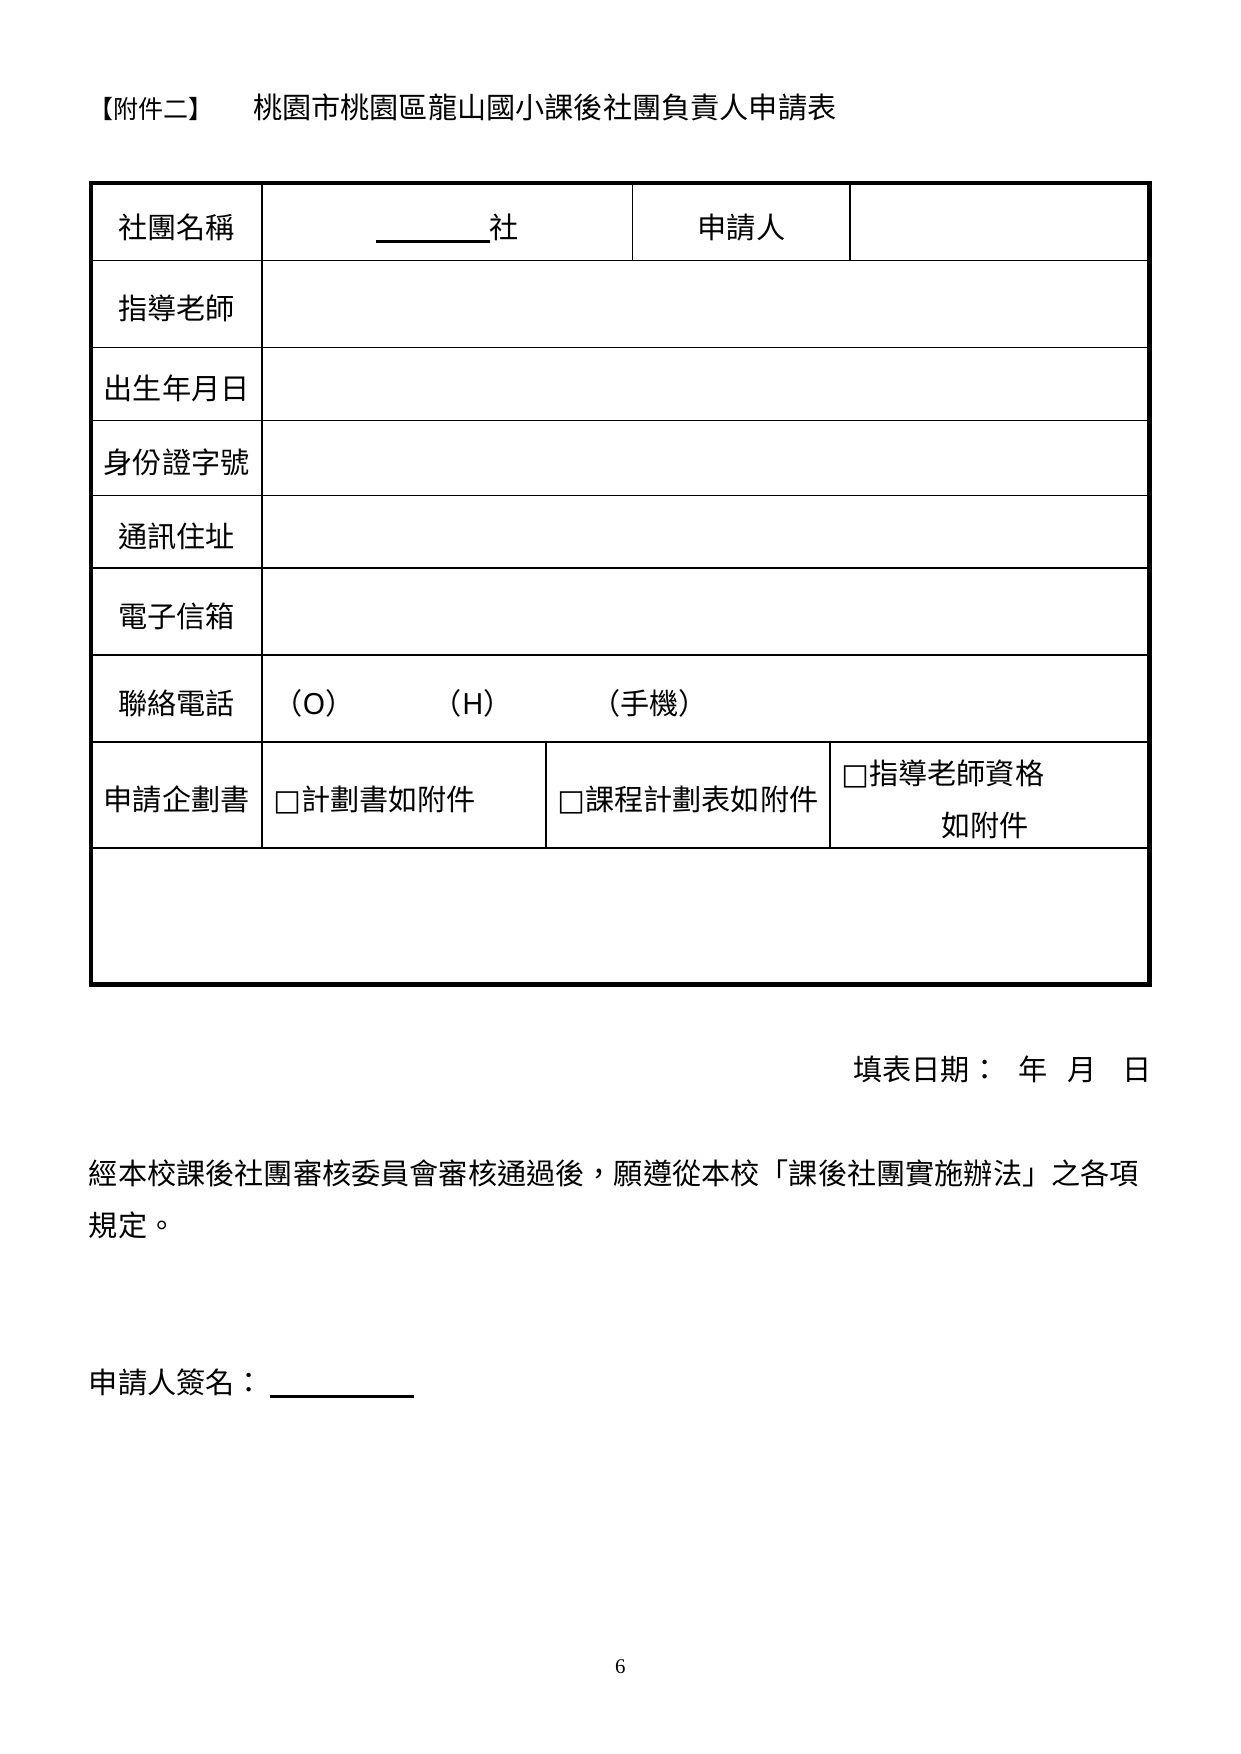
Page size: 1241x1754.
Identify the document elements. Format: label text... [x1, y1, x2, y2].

table_cell [263, 569, 1147, 654]
table_cell □計劃書如附件 [263, 743, 545, 847]
text 填表日期： 年 月 日 [89, 1039, 1152, 1091]
table_cell [263, 348, 1147, 419]
table_cell 通訊住址 [93, 496, 261, 567]
table_cell 出生年月日 [93, 348, 261, 419]
table_header 社 [263, 185, 632, 260]
table_cell 身份證字號 [93, 421, 261, 494]
table_cell [263, 496, 1147, 567]
table_cell □指導老師資格 如附件 [831, 743, 1147, 847]
table_cell 電子信箱 [93, 569, 261, 654]
table_cell [263, 261, 1147, 347]
text 申請人簽名： [89, 1351, 1152, 1403]
table_header 申請人 [633, 185, 849, 260]
table_cell （O） （H） （手機） [263, 656, 1147, 741]
text 經本校課後社團審核委員會審核通過後，願遵從本校「課後社團實施辦法」之各項規定。 [89, 1143, 1152, 1247]
text 【附件二】 桃園市桃園區龍山國小課後社團負責人申請表 [89, 76, 1102, 128]
table_cell □課程計劃表如附件 [547, 743, 829, 847]
table_cell 聯絡電話 [93, 656, 261, 741]
table_cell [93, 849, 1147, 982]
table_header [851, 185, 1147, 260]
table_cell 指導老師 [93, 261, 261, 347]
table_header 社團名稱 [93, 185, 261, 260]
table_cell [263, 421, 1147, 494]
table_cell 申請企劃書 [93, 743, 261, 847]
